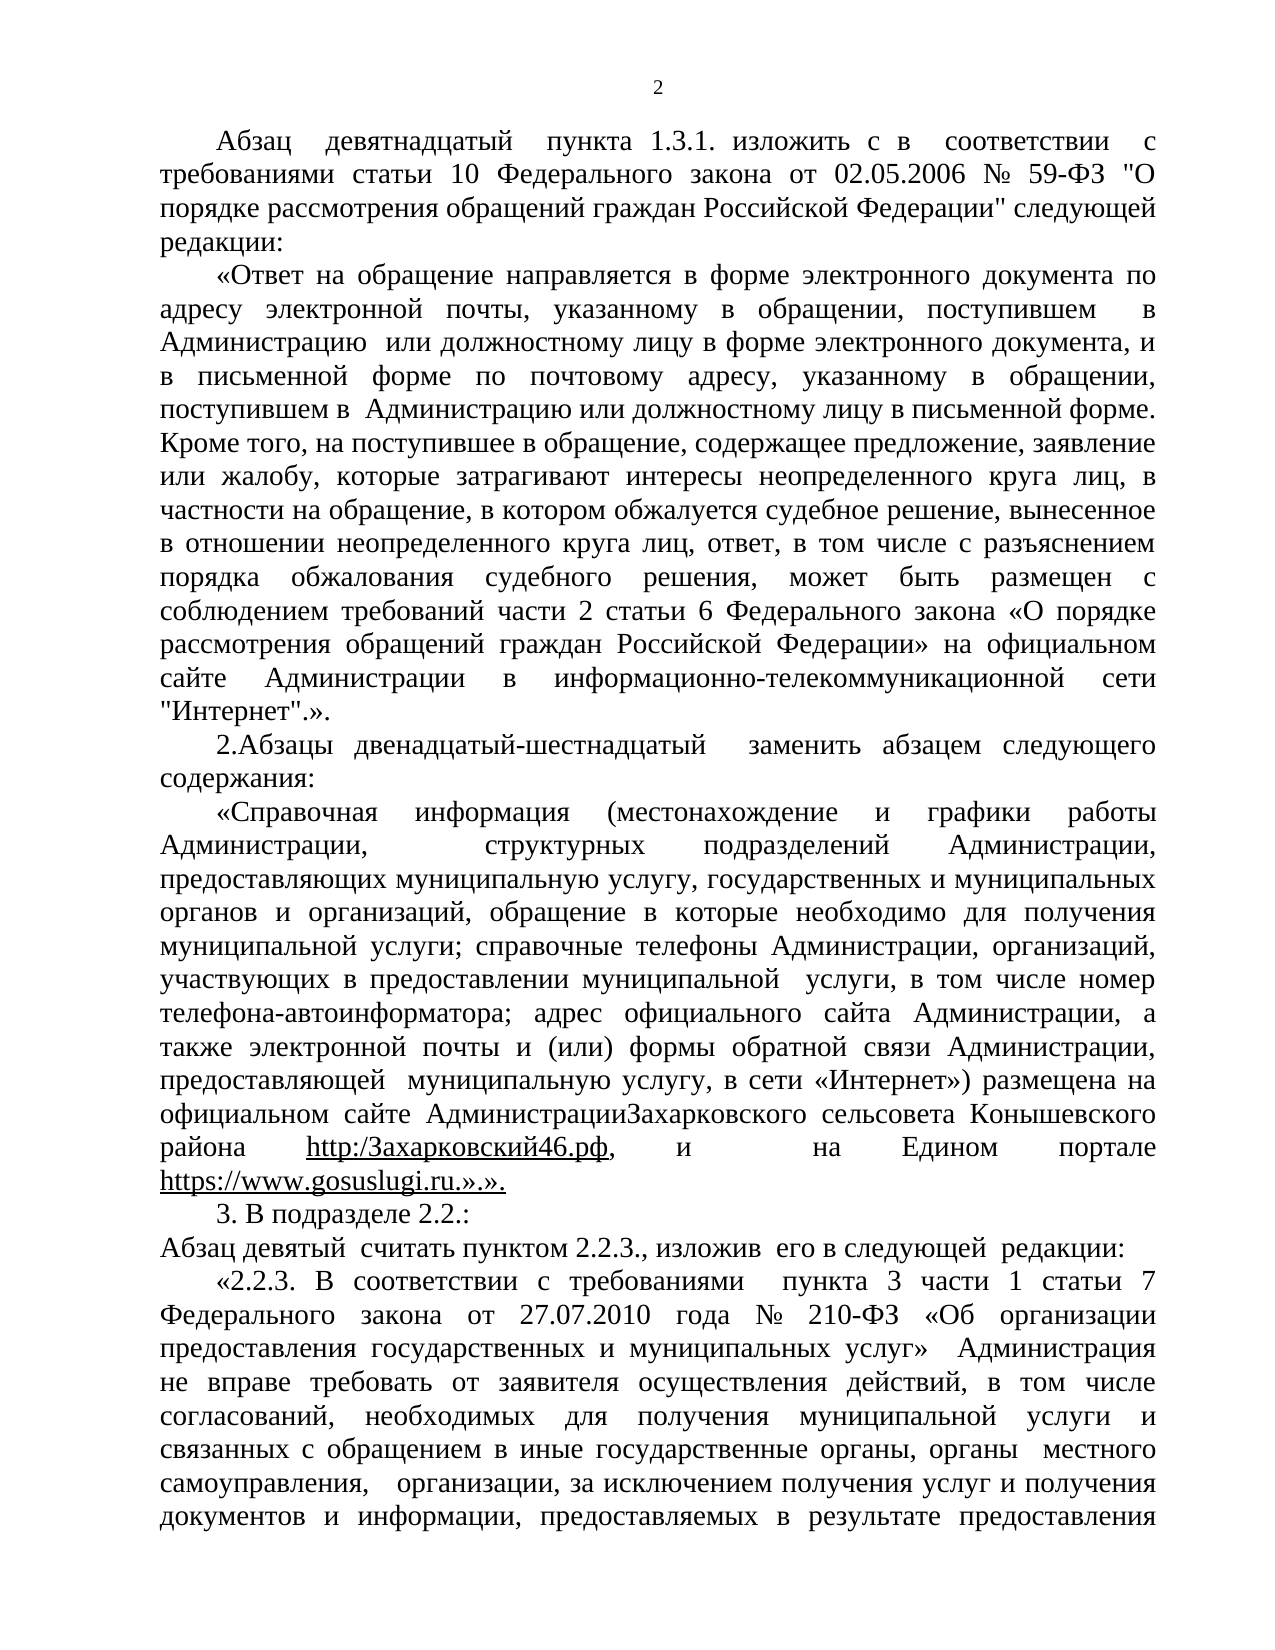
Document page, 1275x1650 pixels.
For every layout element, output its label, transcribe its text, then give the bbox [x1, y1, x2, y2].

text Абзац девятнадцатый пункта 1.3.1. изложить с в соответствии с требованиями статьи 10 Федерального закона от 02.05.2006 № 59-ФЗ "О порядке рассмотрения обращений граждан Российской Федерации" следующей редакции: [159, 123, 1157, 257]
text Абзац девятый считать пунктом 2.2.3., изложив его в следующей редакции: [159, 1230, 1157, 1263]
text 2.Абзацы двенадцатый-шестнадцатый заменить абзацем следующего содержания: [159, 727, 1157, 794]
text 3. В подразделе 2.2.: [159, 1196, 1157, 1230]
text «Справочная информация (местонахождение и графики работы Администрации, структурных подразделений Администрации, предоставляющих муниципальную услугу, государственных и муниципальных органов и организаций, обращение в которые необходимо для получения муниципальной услуги; справочные телефоны Администрации, организаций, участвующих в предоставлении муниципальной услуги, в том числе номер телефона-автоинформатора; адрес официального сайта Администрации, а также электронной почты и (или) формы обратной связи Администрации, предоставляющей муниципальную услугу, в сети «Интернет») размещена на официальном сайте АдминистрацииЗахарковского сельсовета Конышевского района http:/Захарковский46.рф, и на Едином портале https://www.gosuslugi.ru.».». [159, 794, 1157, 1196]
text «Ответ на обращение направляется в форме электронного документа по адресу электронной почты, указанному в обращении, поступившем в Администрацию или должностному лицу в форме электронного документа, и в письменной форме по почтовому адресу, указанному в обращении, поступившем в Администрацию или должностному лицу в письменной форме. Кроме того, на поступившее в обращение, содержащее предложение, заявление или жалобу, которые затрагивают интересы неопределенного круга лиц, в частности на обращение, в котором обжалуется судебное решение, вынесенное в отношении неопределенного круга лиц, ответ, в том числе с разъяснением порядка обжалования судебного решения, может быть размещен с соблюдением требований части 2 статьи 6 Федерального закона «О порядке рассмотрения обращений граждан Российской Федерации» на официальном сайте Администрации в информационно-телекоммуникационной сети "Интернет".». [159, 257, 1157, 727]
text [159, 1263, 1157, 1532]
